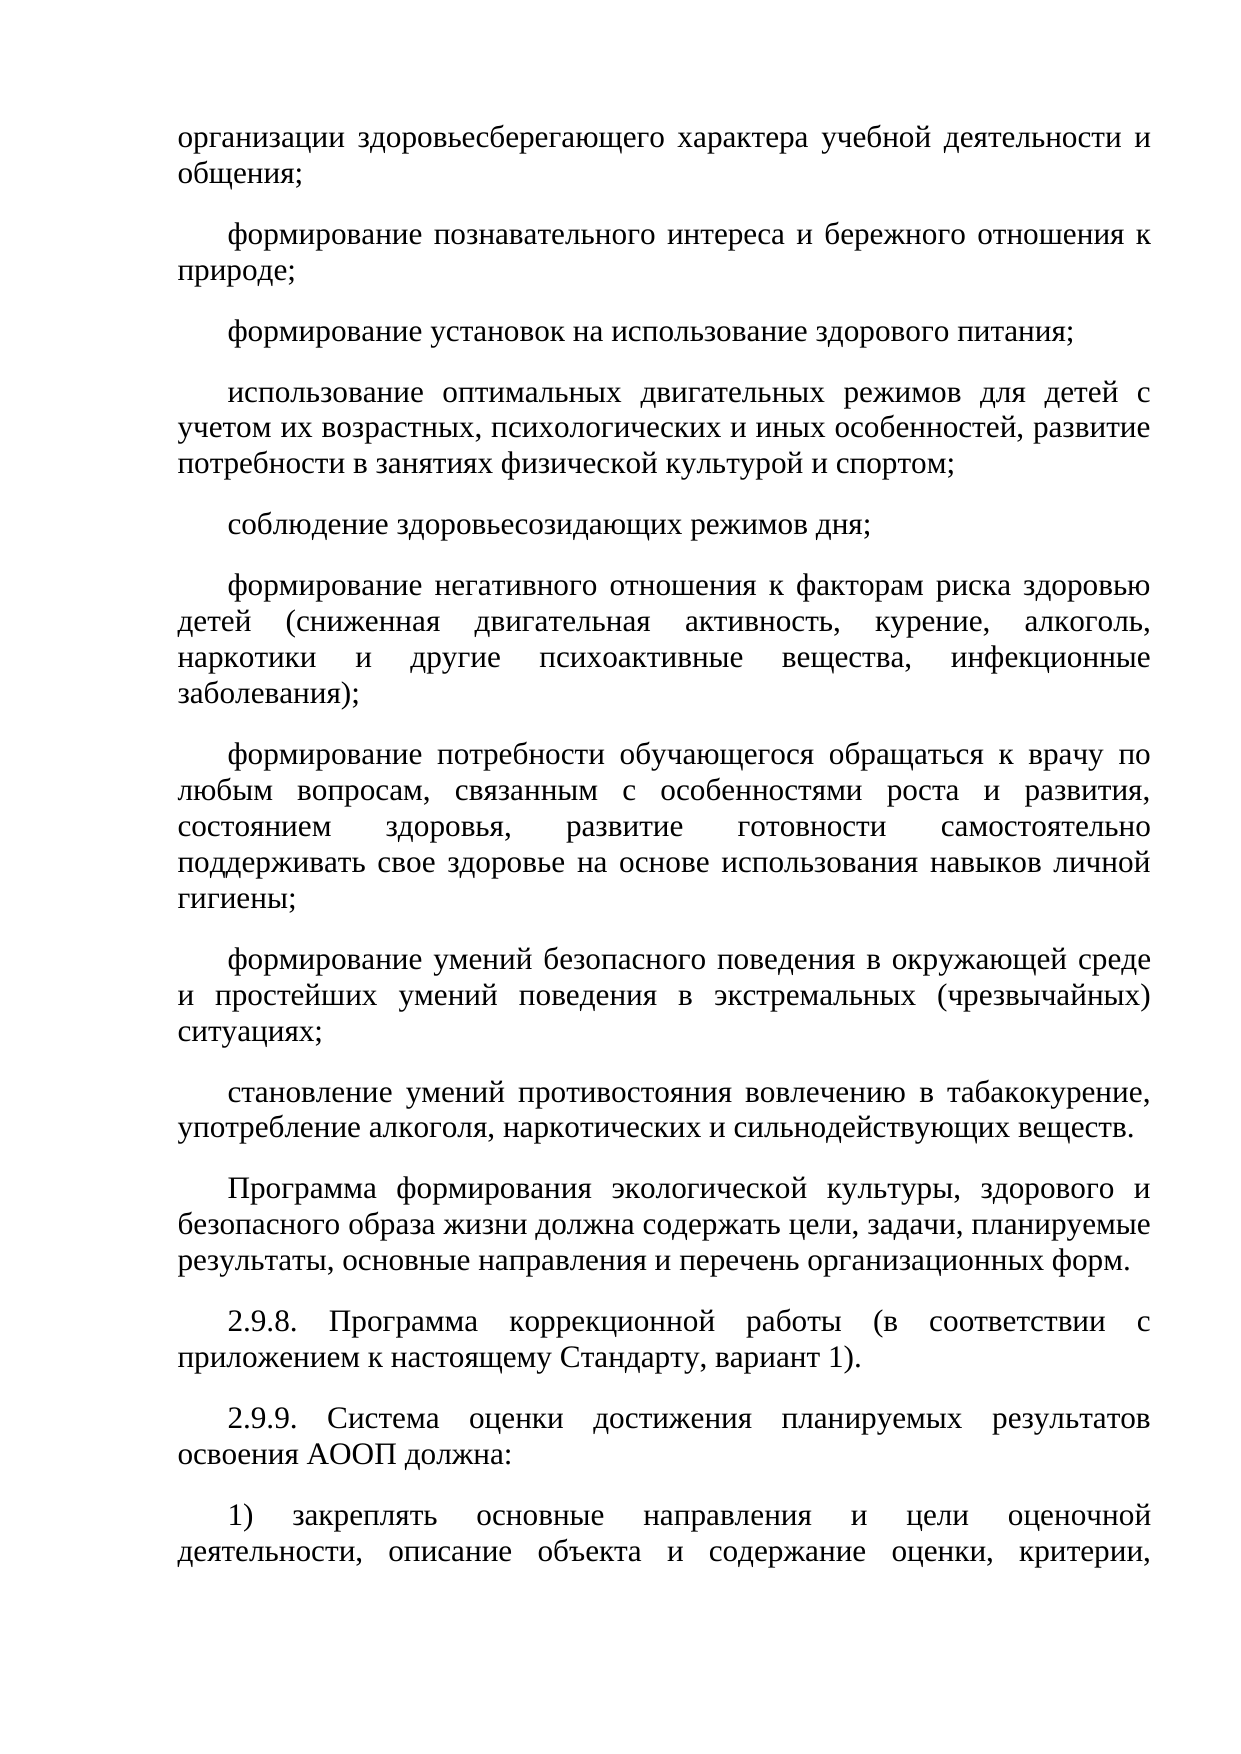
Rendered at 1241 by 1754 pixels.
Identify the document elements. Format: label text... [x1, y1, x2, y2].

text использование оптимальных двигательных режимов для детей с учетом их возрастных, психологических и иных особенностей, развитие потребности в занятиях физической культурой и спортом; [177, 373, 1152, 481]
text формирование негативного отношения к факторам риска здоровью детей (сниженная двигательная активность, курение, алкоголь, наркотики и другие психоактивные вещества, инфекционные заболевания); [177, 567, 1152, 710]
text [177, 1496, 1152, 1568]
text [177, 118, 1152, 190]
text 2.9.9. Система оценки достижения планируемых результатов освоения АООП должна: [177, 1399, 1152, 1471]
text формирование умений безопасного поведения в окружающей среде и простейших умений поведения в экстремальных (чрезвычайных) ситуациях; [177, 940, 1152, 1048]
text Программа формирования экологической культуры, здорового и безопасного образа жизни должна содержать цели, задачи, планируемые результаты, основные направления и перечень организационных форм. [177, 1170, 1152, 1277]
text 2.9.8. Программа коррекционной работы (в соответствии с приложением к настоящему Стандарту, вариант 1). [177, 1302, 1152, 1374]
text формирование познавательного интереса и бережного отношения к природе; [177, 215, 1152, 287]
text формирование установок на использование здорового питания; [177, 312, 1152, 348]
text соблюдение здоровьесозидающих режимов дня; [177, 506, 1152, 542]
text формирование потребности обучающегося обращаться к врачу по любым вопросам, связанным с особенностями роста и развития, состоянием здоровья, развитие готовности самостоятельно поддерживать свое здоровье на основе использования навыков личной гигиены; [177, 735, 1152, 915]
text становление умений противостояния вовлечению в табакокурение, употребление алкоголя, наркотических и сильнодействующих веществ. [177, 1073, 1152, 1145]
